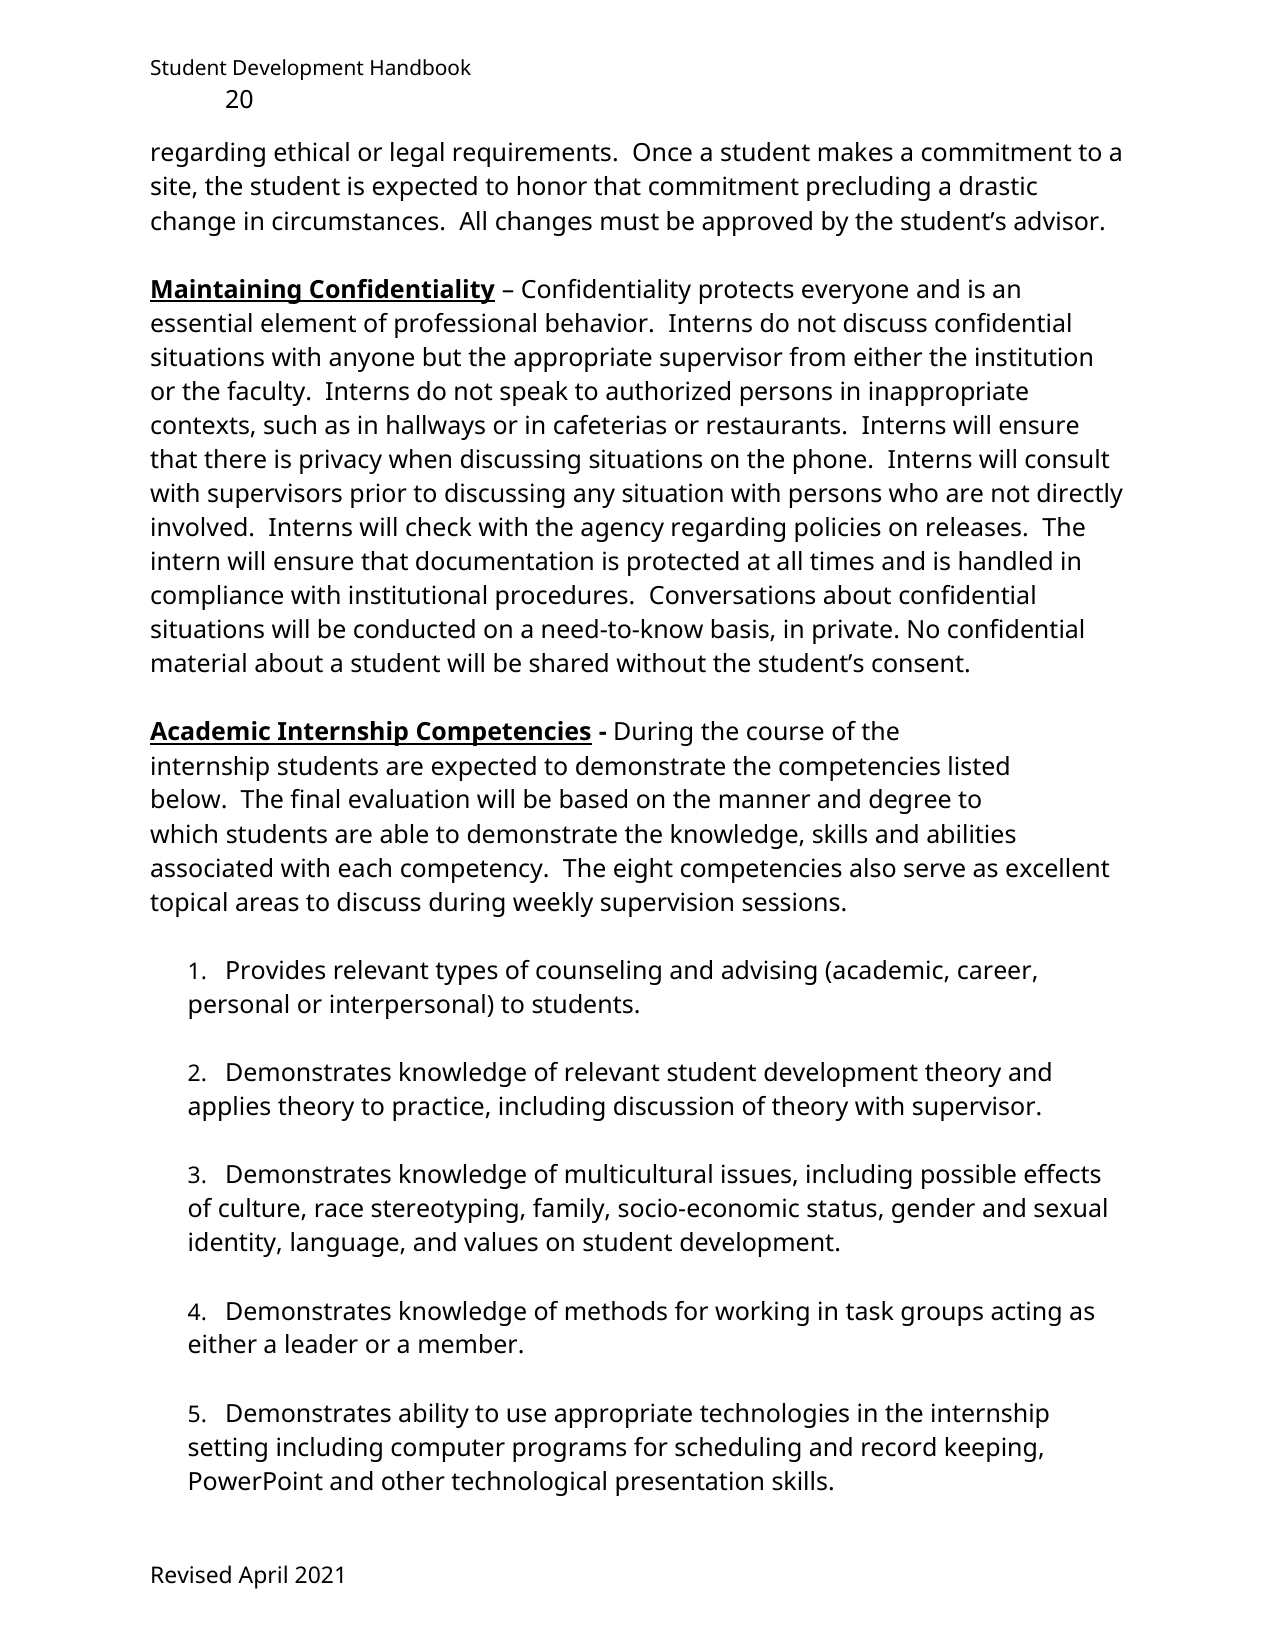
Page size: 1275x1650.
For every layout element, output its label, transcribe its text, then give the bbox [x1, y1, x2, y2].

list Demonstrates knowledge of methods for working in task groups acting as either a leader or a member. [187, 1293, 1125, 1361]
text Academic Internship Competencies - During the course of the internship students are expected to demonstrate the competencies listed below. The final evaluation will be based on the manner and degree to which students are able to demonstrate the knowledge, skills and abilities associated with each competency. The eight competencies also serve as excellent topical areas to discuss during weekly supervision sessions. [150, 714, 1125, 918]
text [150, 135, 1125, 237]
list Demonstrates knowledge of multicultural issues, including possible effects of culture, race stereotyping, family, socio-economic status, gender and sexual identity, language, and values on student development. [187, 1157, 1125, 1259]
list Demonstrates ability to use appropriate technologies in the internship setting including computer programs for scheduling and record keeping, PowerPoint and other technological presentation skills. [187, 1395, 1125, 1497]
list Demonstrates knowledge of relevant student development theory and applies theory to practice, including discussion of theory with supervisor. [187, 1055, 1125, 1123]
list Provides relevant types of counseling and advising (academic, career, personal or interpersonal) to students. [187, 952, 1125, 1021]
text Maintaining Confidentiality – Confidentiality protects everyone and is an essential element of professional behavior. Interns do not discuss confidential situations with anyone but the appropriate supervisor from either the institution or the faculty. Interns do not speak to authorized persons in inappropriate contexts, such as in hallways or in cafeterias or restaurants. Interns will ensure that there is privacy when discussing situations on the phone. Interns will consult with supervisors prior to discussing any situation with persons who are not directly involved. Interns will check with the agency regarding policies on releases. The intern will ensure that documentation is protected at all times and is handled in compliance with institutional procedures. Conversations about confidential situations will be conducted on a need-to-know basis, in private. No confidential material about a student will be shared without the student’s consent. [150, 271, 1125, 680]
